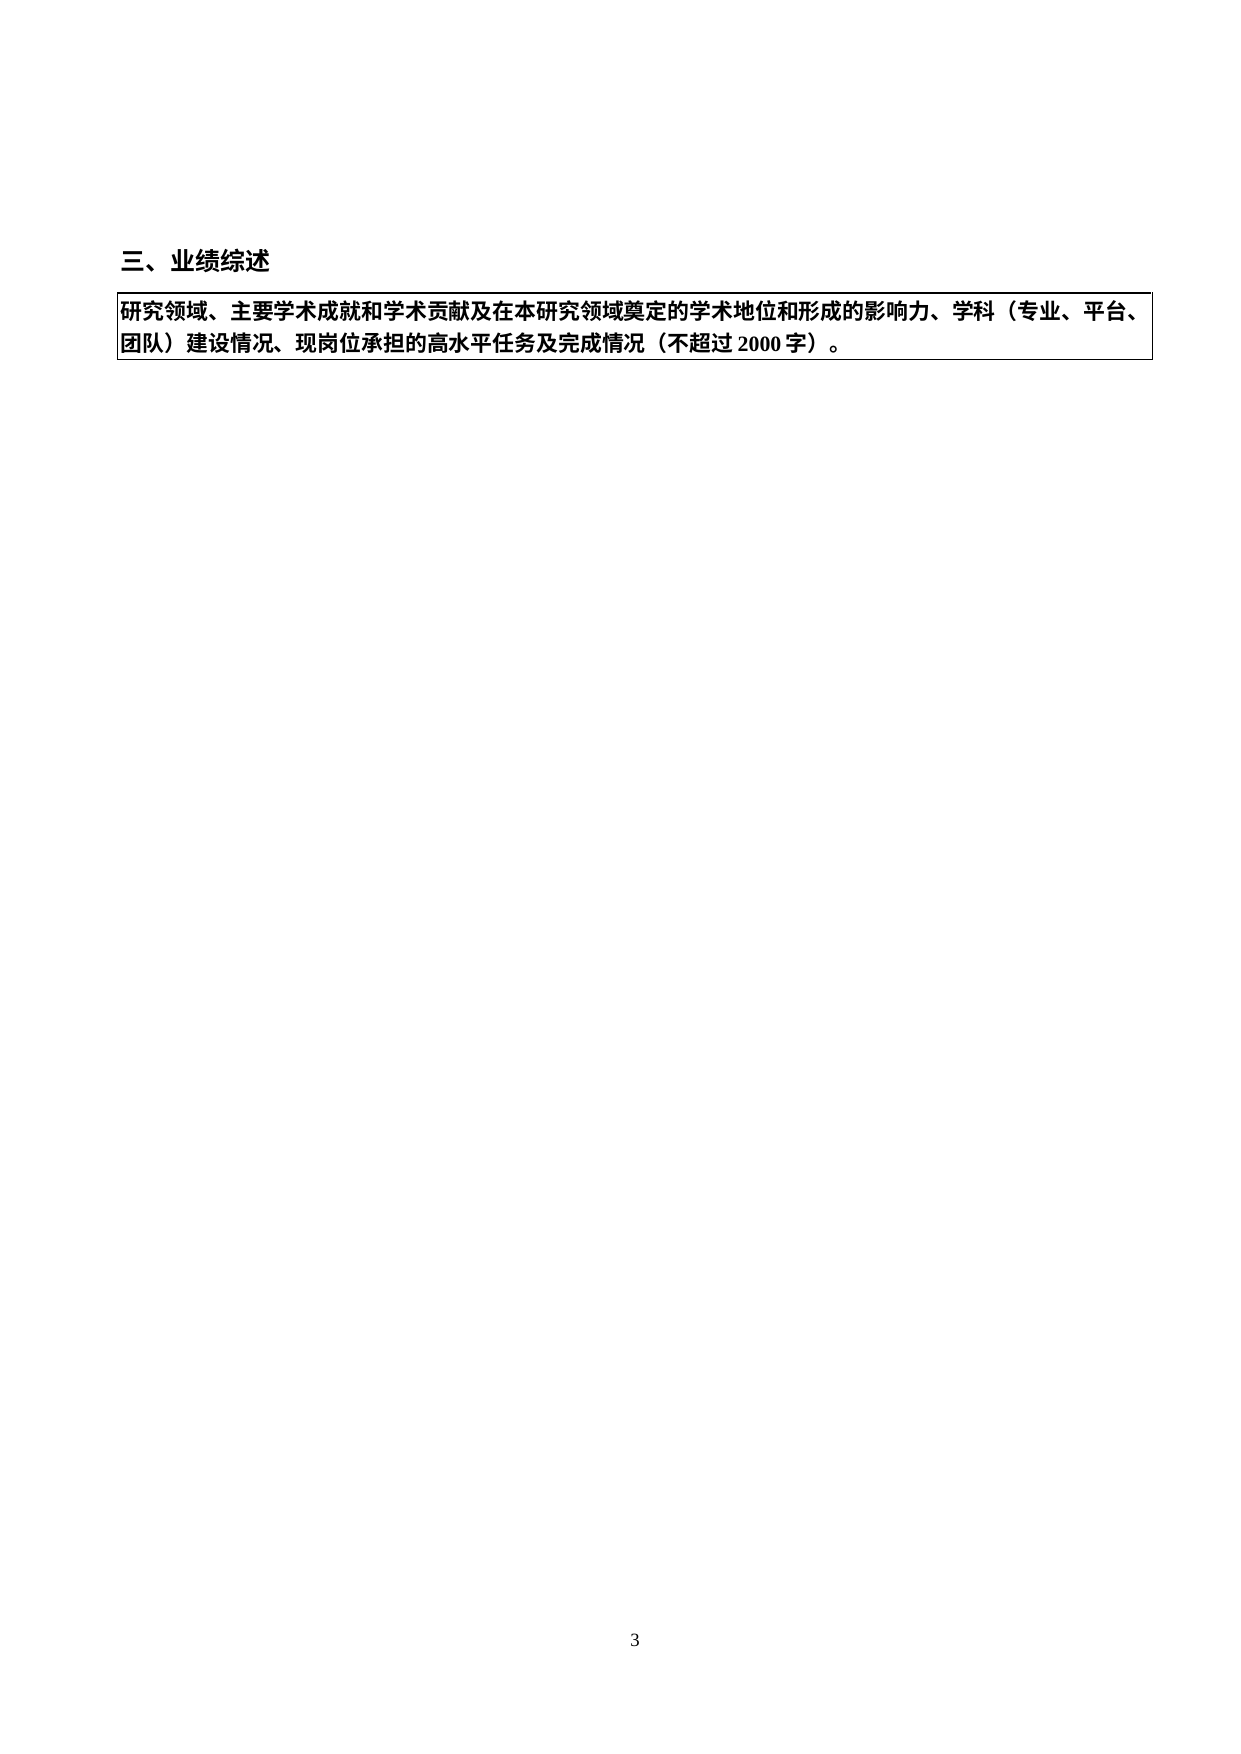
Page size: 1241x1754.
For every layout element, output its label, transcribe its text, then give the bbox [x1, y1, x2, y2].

table_cell 研究领域、主要学术成就和学术贡献及在本研究领域奠定的学术地位和形成的影响力、学科（专业、平台、团队）建设情况、现岗位承担的高水平任务及完成情况（不超过2000字）。 [118, 292, 1152, 358]
table_header 三、业绩综述 [118, 162, 1152, 292]
